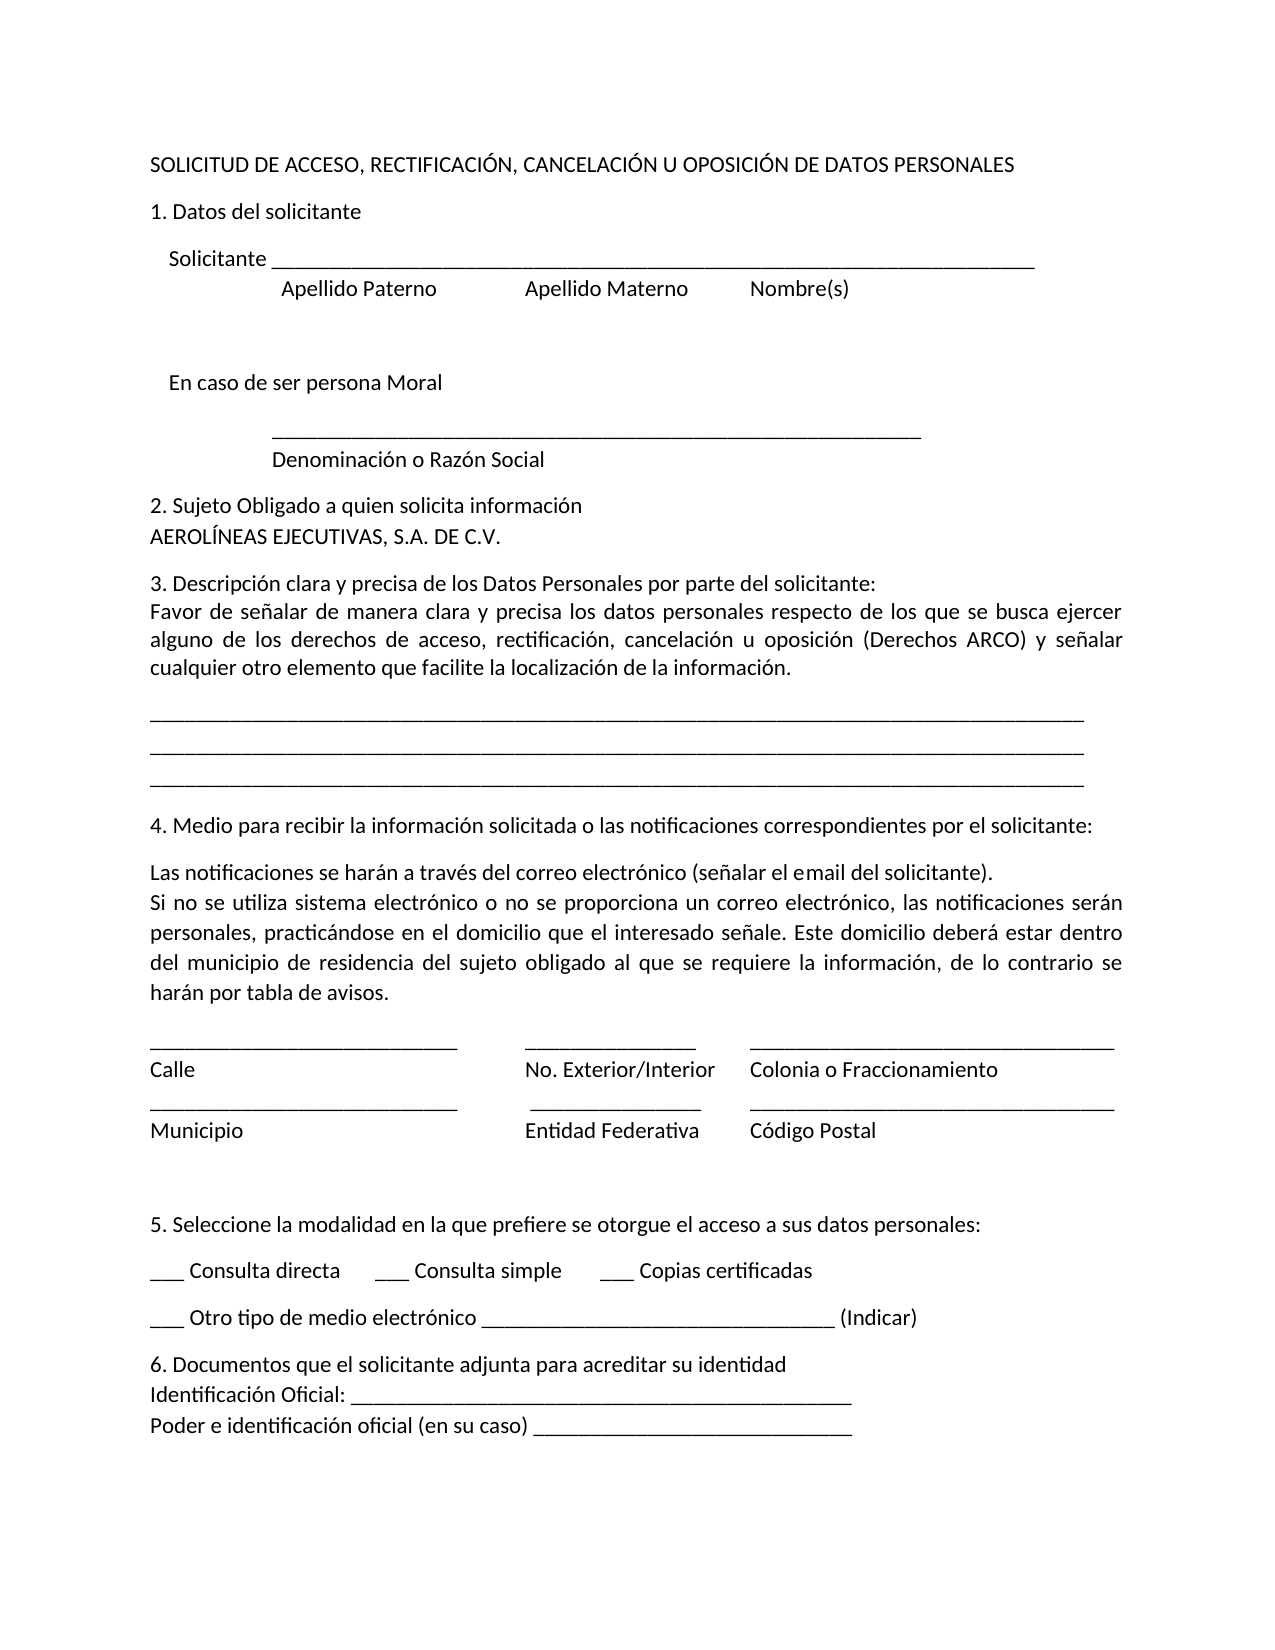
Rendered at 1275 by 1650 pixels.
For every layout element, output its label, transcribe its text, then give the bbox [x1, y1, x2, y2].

text 1. Datos del solicitante [150, 197, 1125, 225]
text ___ Otro tipo de medio electrónico _______________________________ (Indicar) [150, 1303, 1125, 1331]
text __________________________________________________________________________________ __________________________________________________________________________________ __________________________________________________________________________________ [150, 697, 1125, 790]
text 4. Medio para recibir la información solicitada o las notificaciones correspondientes por el solicitante: [150, 811, 1125, 839]
text 6. Documentos que el solicitante adjunta para acreditar su identidad [150, 1350, 1125, 1378]
text AEROLÍNEAS EJECUTIVAS, S.A. DE C.V. [150, 522, 1125, 550]
text Identificación Oficial: ____________________________________________ [150, 1381, 1125, 1408]
text _________________________________________________________ [272, 414, 1125, 443]
text Solicitante ___________________________________________________________________ [169, 244, 1125, 272]
text Denominación o Razón Social [197, 445, 1125, 473]
text Si no se utiliza sistema electrónico o no se proporciona un correo electrónico, las notificaciones serán personales, practicándose en el domicilio que el interesado señale. Este domicilio deberá estar dentro del municipio de residencia del sujeto obligado al que se requiere la información, de lo contrario se harán por tabla de avisos. [150, 888, 1125, 1006]
text Favor de señalar de manera clara y precisa los datos personales respecto de los que se busca ejercer alguno de los derechos de acceso, rectificación, cancelación u oposición (Derechos ARCO) y señalar cualquier otro elemento que facilite la localización de la información. [150, 597, 1125, 681]
text Poder e identificación oficial (en su caso) ____________________________ [150, 1411, 1125, 1439]
text 5. Seleccione la modalidad en la que prefiere se otorgue el acceso a sus datos personales: [150, 1210, 1125, 1238]
text 2. Sujeto Obligado a quien solicita información [150, 492, 1125, 520]
text En caso de ser persona Moral [169, 368, 1125, 396]
text Calle No. Exterior/Interior Colonia o Fraccionamiento ___________________________ _______________ ________________________________ [150, 1056, 1125, 1114]
text 3. Descripción clara y precisa de los Datos Personales por parte del solicitante: [150, 569, 1125, 597]
text Apellido Paterno Apellido Materno Nombre(s) [244, 274, 1125, 302]
text SOLICITUD DE ACCESO, RECTIFICACIÓN, CANCELACIÓN U OPOSICIÓN DE DATOS PERSONALES [150, 150, 1125, 178]
text ___________________________ _______________ ________________________________ [150, 1025, 1125, 1053]
text Las notificaciones se harán a través del correo electrónico (señalar el email del solicitante). [150, 858, 1125, 886]
text Municipio Entidad Federativa Código Postal [150, 1116, 1125, 1144]
text ___ Consulta directa ___ Consulta simple ___ Copias certificadas [150, 1257, 1125, 1284]
